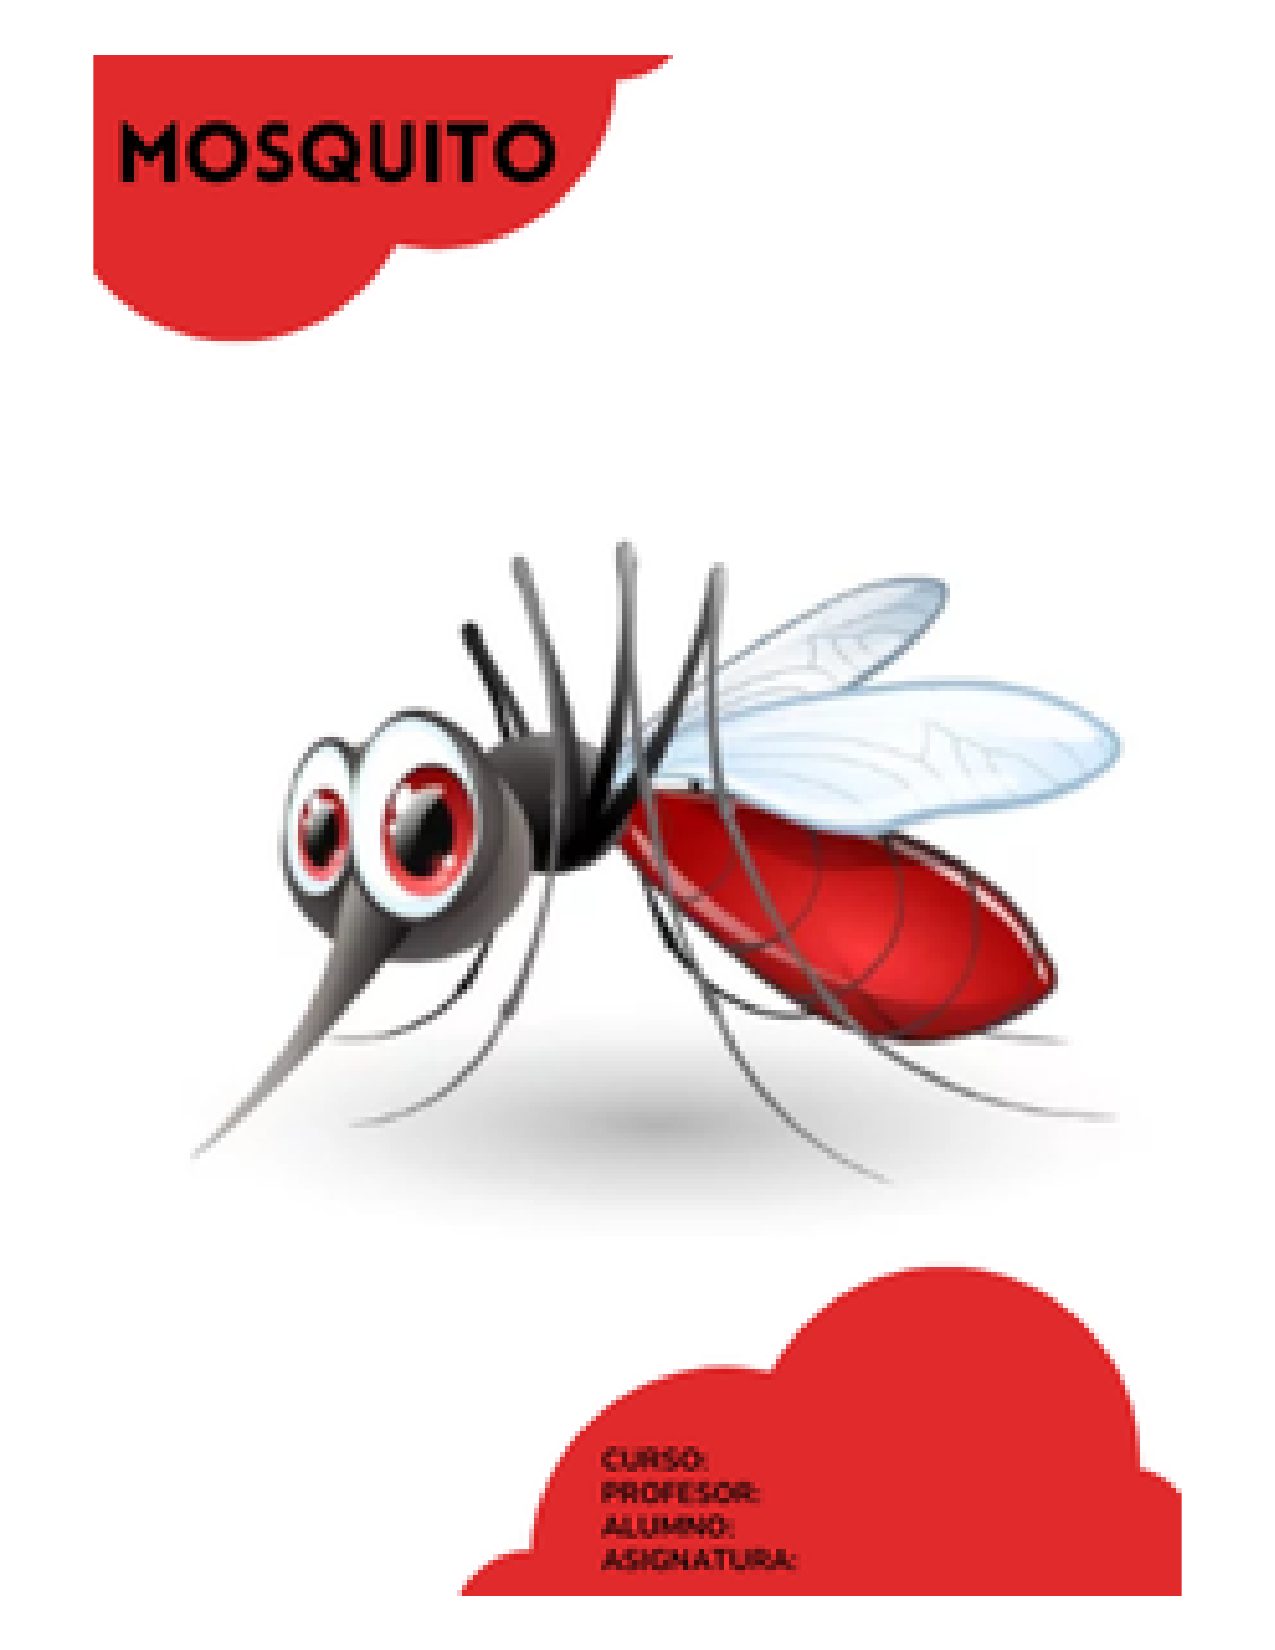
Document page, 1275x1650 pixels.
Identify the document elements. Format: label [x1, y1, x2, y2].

picture [93, 55, 1182, 1596]
